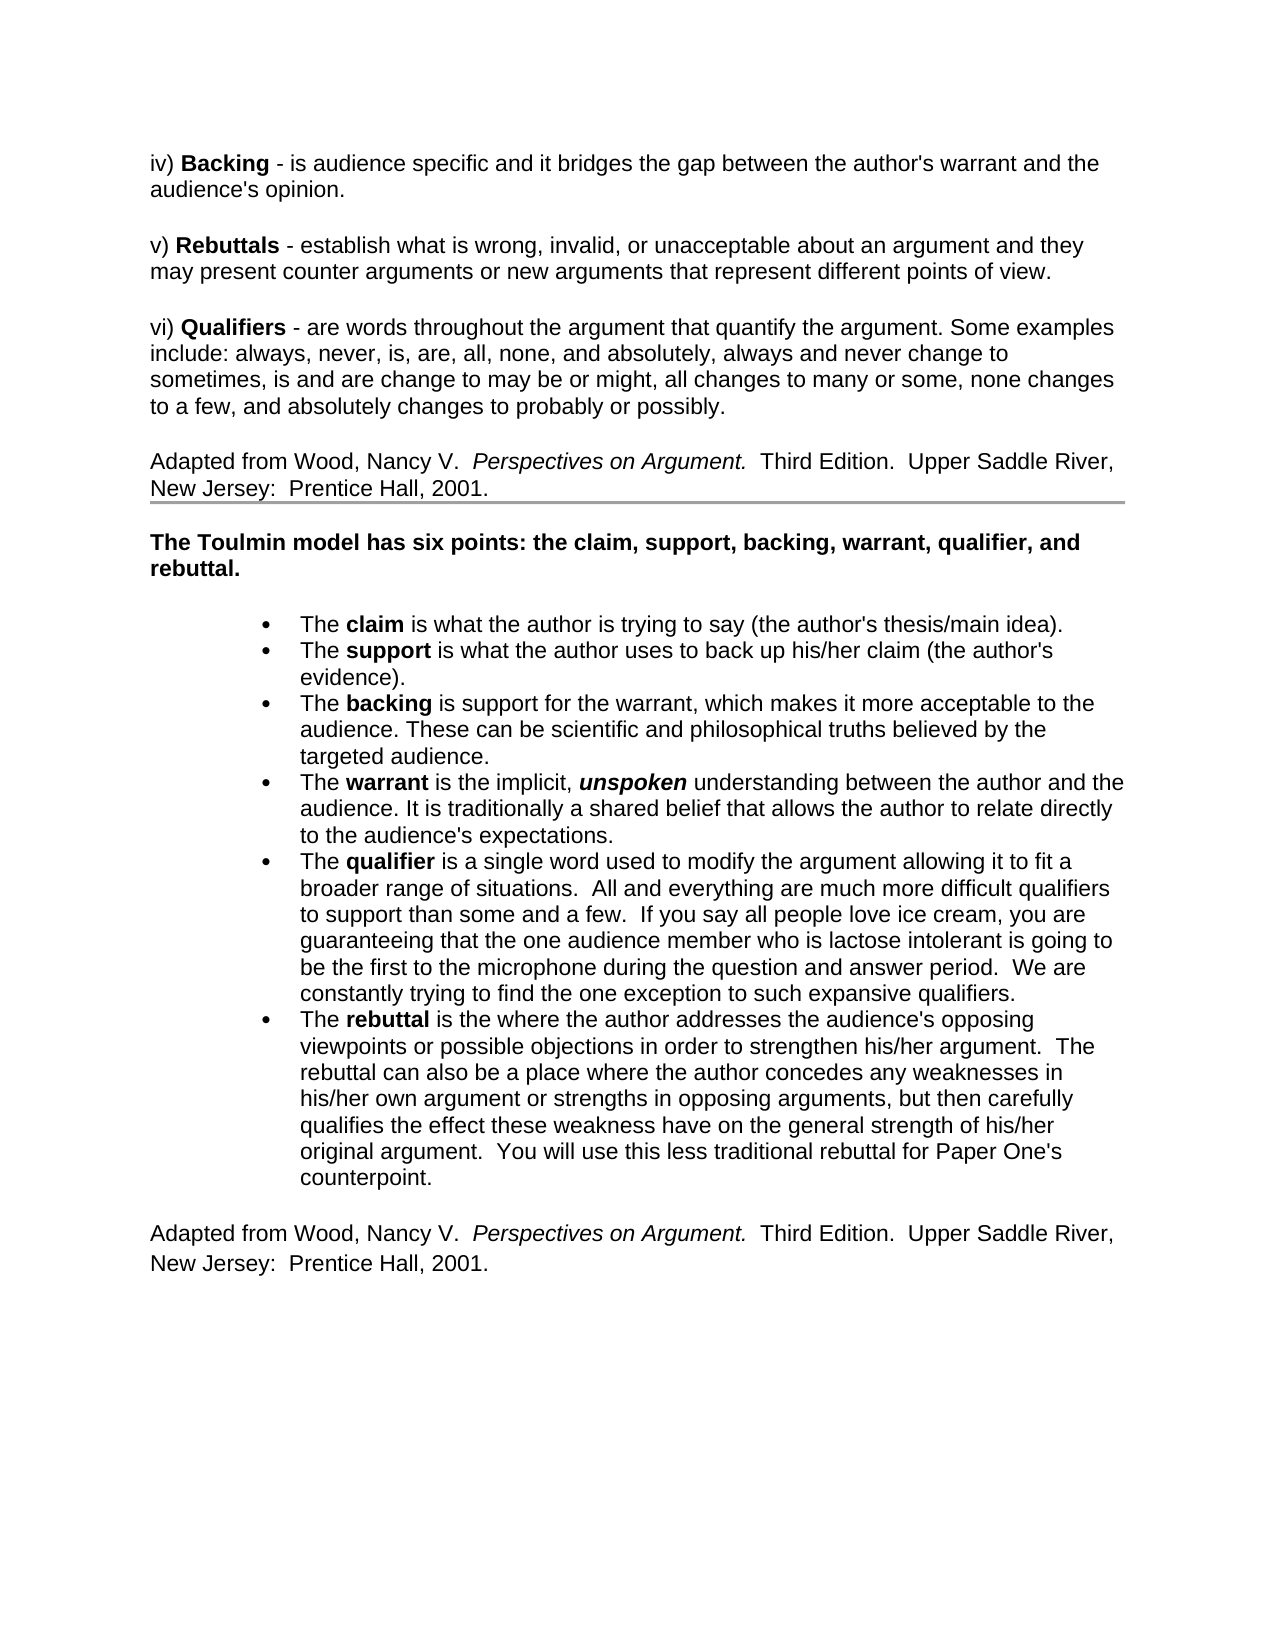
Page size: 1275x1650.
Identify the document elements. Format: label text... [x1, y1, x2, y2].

text The Toulmin model has six points: the claim, support, backing, warrant, qualifier, and rebuttal. [150, 529, 1125, 582]
list The warrant is the implicit, unspoken understanding between the author and the audience. It is traditionally a shared belief that allows the author to relate directly to the audience's expectations. [262, 769, 1125, 848]
text vi) Qualifiers - are words throughout the argument that quantify the argument. Some examples include: always, never, is, are, all, none, and absolutely, always and never change to sometimes, is and are change to may be or might, all changes to many or some, none changes to a few, and absolutely changes to probably or possibly. [150, 314, 1125, 419]
list The support is what the author uses to back up his/her claim (the author's evidence). [262, 637, 1125, 690]
list The claim is what the author is trying to say (the author's thesis/main idea). [262, 611, 1125, 637]
text iv) Backing - is audience specific and it bridges the gap between the author's warrant and the audience's opinion. [150, 150, 1125, 203]
list The rebuttal is the where the author addresses the audience's opposing viewpoints or possible objections in order to strengthen his/her argument. The rebuttal can also be a place where the author concedes any weaknesses in his/her own argument or strengths in opposing arguments, but then carefully qualifies the effect these weakness have on the general strength of his/her original argument. You will use this less traditional rebuttal for Paper One's counterpoint. [262, 1006, 1125, 1191]
list The backing is support for the warrant, which makes it more acceptable to the audience. These can be scientific and philosophical truths believed by the targeted audience. [262, 690, 1125, 769]
text Adapted from Wood, Nancy V. Perspectives on Argument. Third Edition. Upper Saddle River, New Jersey: Prentice Hall, 2001. [150, 448, 1125, 501]
list The qualifier is a single word used to modify the argument allowing it to fit a broader range of situations. All and everything are much more difficult qualifiers to support than some and a few. If you say all people love ice cream, you are guaranteeing that the one audience member who is lactose intolerant is going to be the first to the microphone during the question and answer period. We are constantly trying to find the one exception to such expansive qualifiers. [262, 848, 1125, 1006]
text Adapted from Wood, Nancy V. Perspectives on Argument. Third Edition. Upper Saddle River, New Jersey: Prentice Hall, 2001. [150, 1220, 1125, 1276]
text v) Rebuttals - establish what is wrong, invalid, or unacceptable about an argument and they may present counter arguments or new arguments that represent different points of view. [150, 232, 1125, 284]
